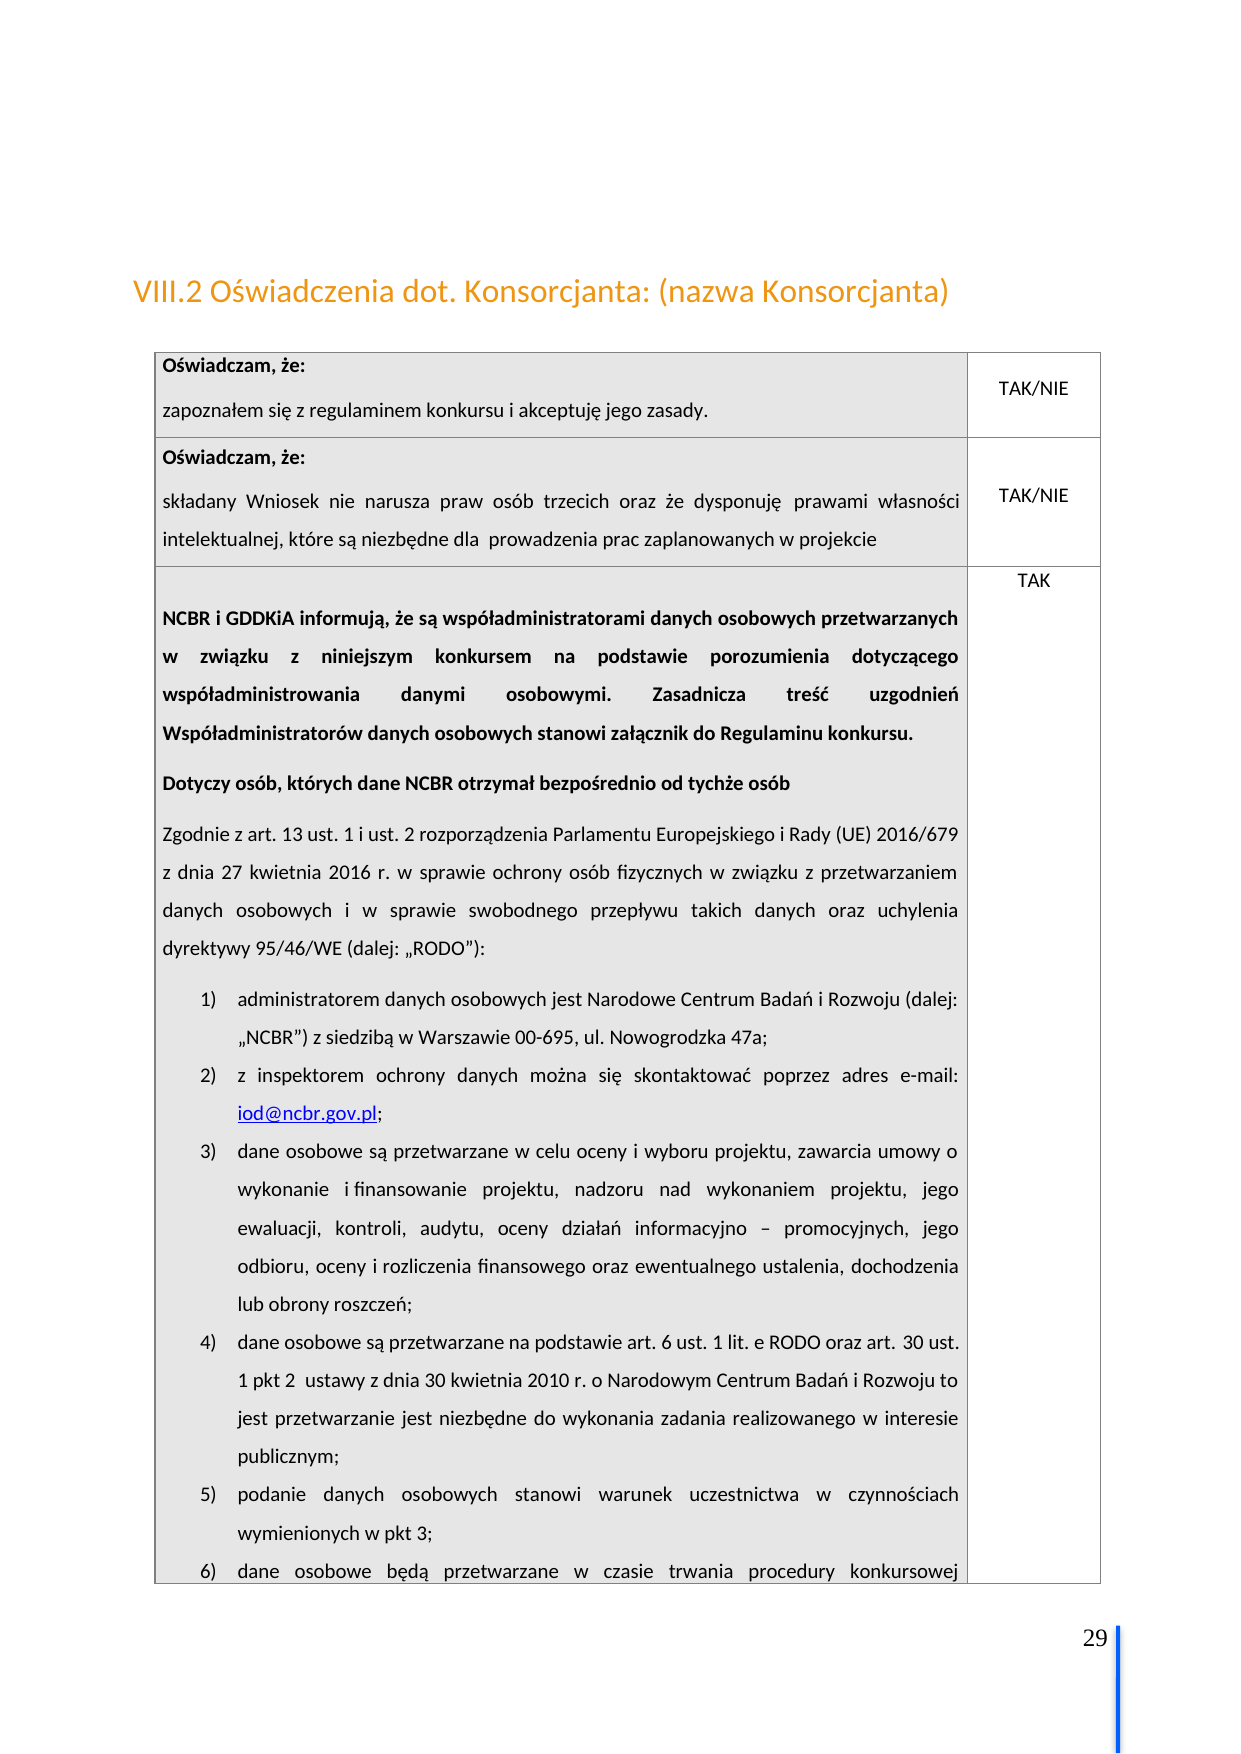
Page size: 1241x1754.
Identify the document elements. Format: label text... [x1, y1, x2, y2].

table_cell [156, 567, 967, 1583]
list VIII.2 Oświadczenia dot. Konsorcjanta: (nazwa Konsorcjanta) [133, 270, 1152, 310]
table_header Oświadczam, że: zapoznałem się z regulaminem konkursu i akceptuję jego zasady. [156, 353, 967, 437]
table_cell TAK [968, 567, 1100, 1583]
table_cell Oświadczam, że: składany Wniosek nie narusza praw osób trzecich oraz że dysponuję prawami własności intelektualnej, które są niezbędne dla prowadzenia prac zaplanowanych w projekcie [156, 438, 967, 566]
table_header TAK/NIE [968, 353, 1100, 437]
table_cell TAK/NIE [968, 438, 1100, 566]
